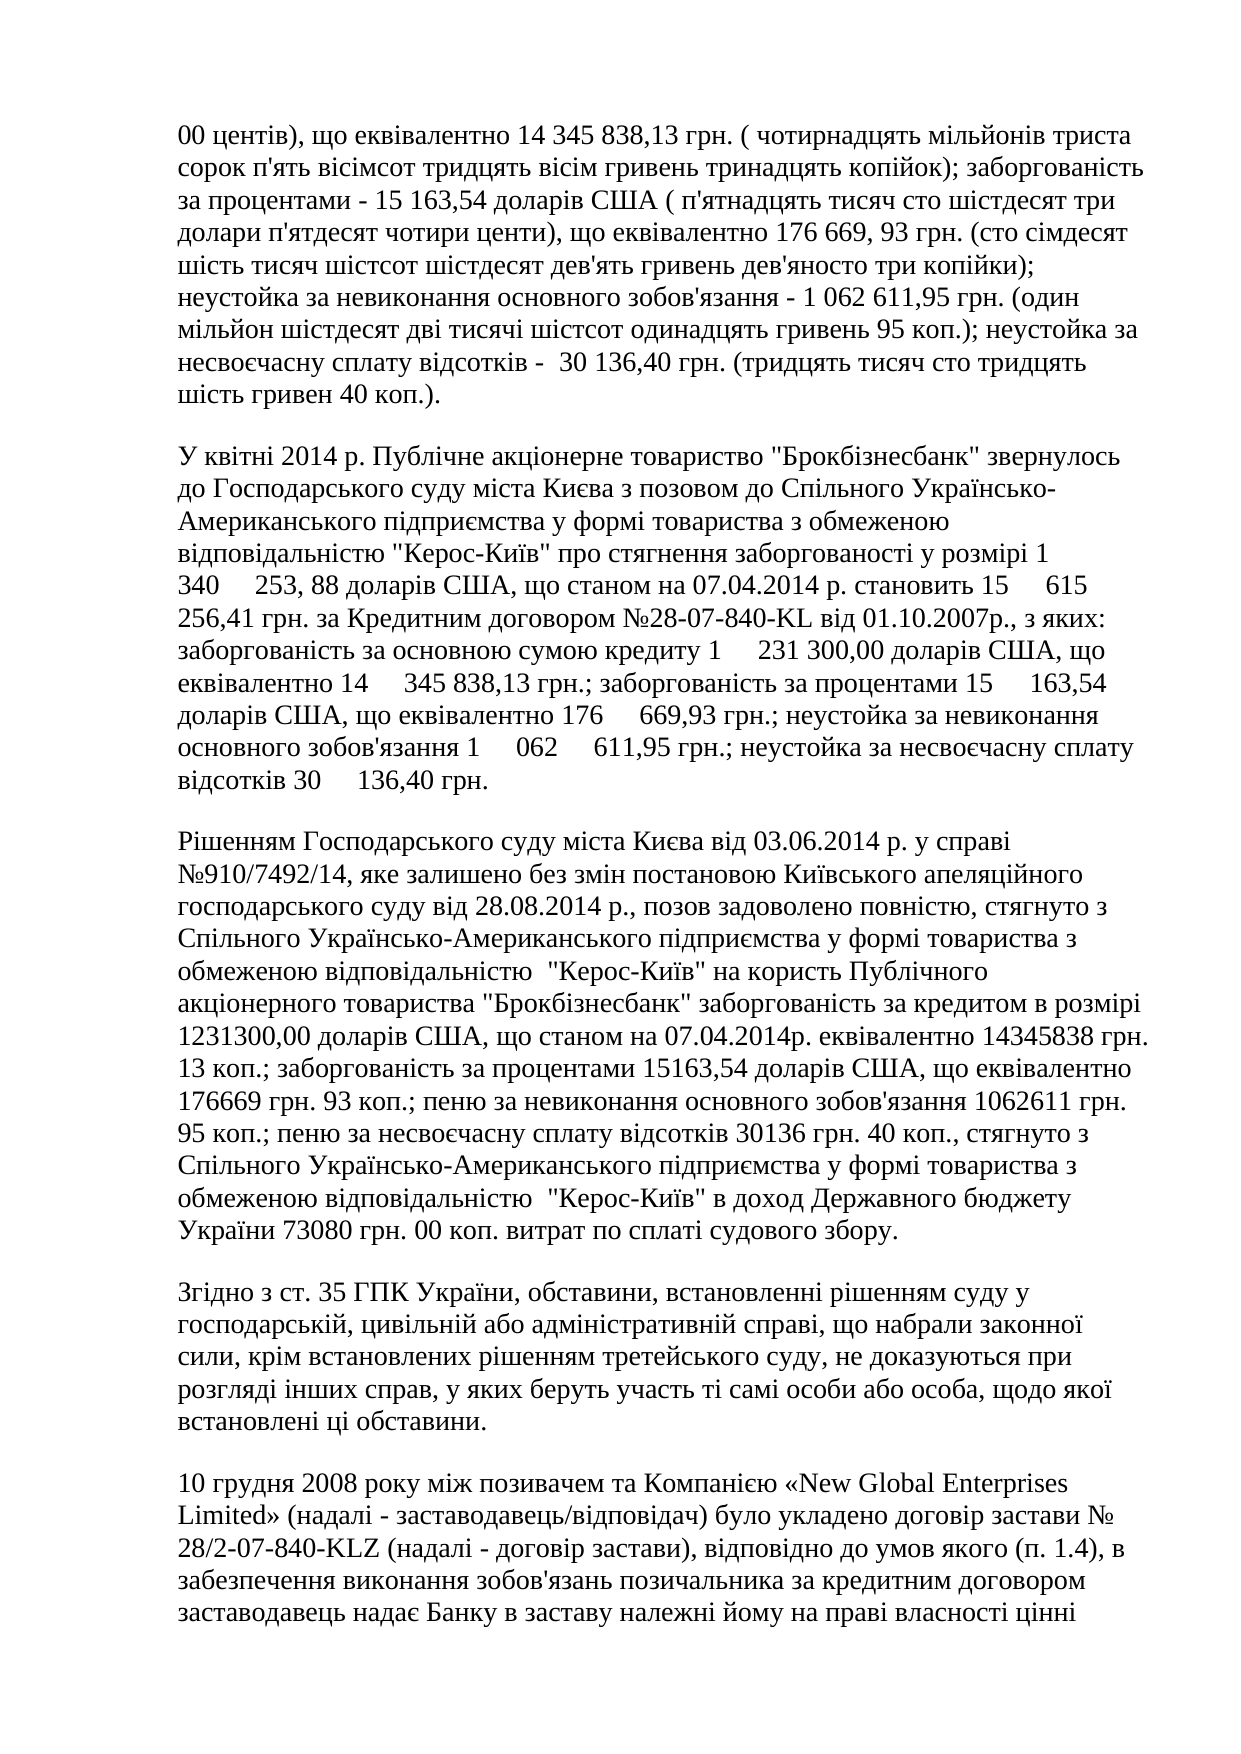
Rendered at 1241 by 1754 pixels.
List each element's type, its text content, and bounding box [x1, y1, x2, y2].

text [177, 1466, 1152, 1628]
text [177, 118, 1152, 410]
text Рішенням Господарського суду міста Києва від 03.06.2014 р. у справі №910/7492/14, яке залишено без змін постановою Київського апеляційного господарського суду від 28.08.2014 р., позов задоволено повністю, стягнуто з Спільного Українсько-Американського підприємства у формі товариства з обмеженою відповідальністю "Керос-Київ" на користь Публічного акціонерного товариства "Брокбізнесбанк" заборгованість за кредитом в розмірі 1231300,00 доларів США, що станом на 07.04.2014р. еквівалентно 14345838 грн. 13 коп.; заборгованість за процентами 15163,54 доларів США, що еквівалентно 176669 грн. 93 коп.; пеню за невиконання основного зобов'язання 1062611 грн. 95 коп.; пеню за несвоєчасну сплату відсотків 30136 грн. 40 коп., стягнуто з Спільного Українсько-Американського підприємства у формі товариства з обмеженою відповідальністю "Керос-Київ" в доход Державного бюджету України 73080 грн. 00 коп. витрат по сплаті судового збору. [177, 824, 1152, 1246]
text У квітні 2014 р. Публічне акціонерне товариство "Брокбізнесбанк" звернулось до Господарського суду міста Києва з позовом до Спільного Українсько-Американського підприємства у формі товариства з обмеженою відповідальністю "Керос-Київ" про стягнення заборгованості у розмірі 1 340 253, 88 доларів США, що станом на 07.04.2014 р. становить 15 615 256,41 грн. за Кредитним договором №28-07-840-KL від 01.10.2007р., з яких: заборгованість за основною сумою кредиту 1 231 300,00 доларів США, що еквівалентно 14 345 838,13 грн.; заборгованість за процентами 15 163,54 доларів США, що еквівалентно 176 669,93 грн.; неустойка за невиконання основного зобов'язання 1 062 611,95 грн.; неустойка за несвоєчасну сплату відсотків 30 136,40 грн. [177, 439, 1152, 795]
text Згідно з ст. 35 ГПК України, обставини, встановленні рішенням суду у господарській, цивільній або адміністративній справі, що набрали законної сили, крім встановлених рішенням третейського суду, не доказуються при розгляді інших справ, у яких беруть участь ті самі особи або особа, щодо якої встановлені ці обставини. [177, 1275, 1152, 1437]
